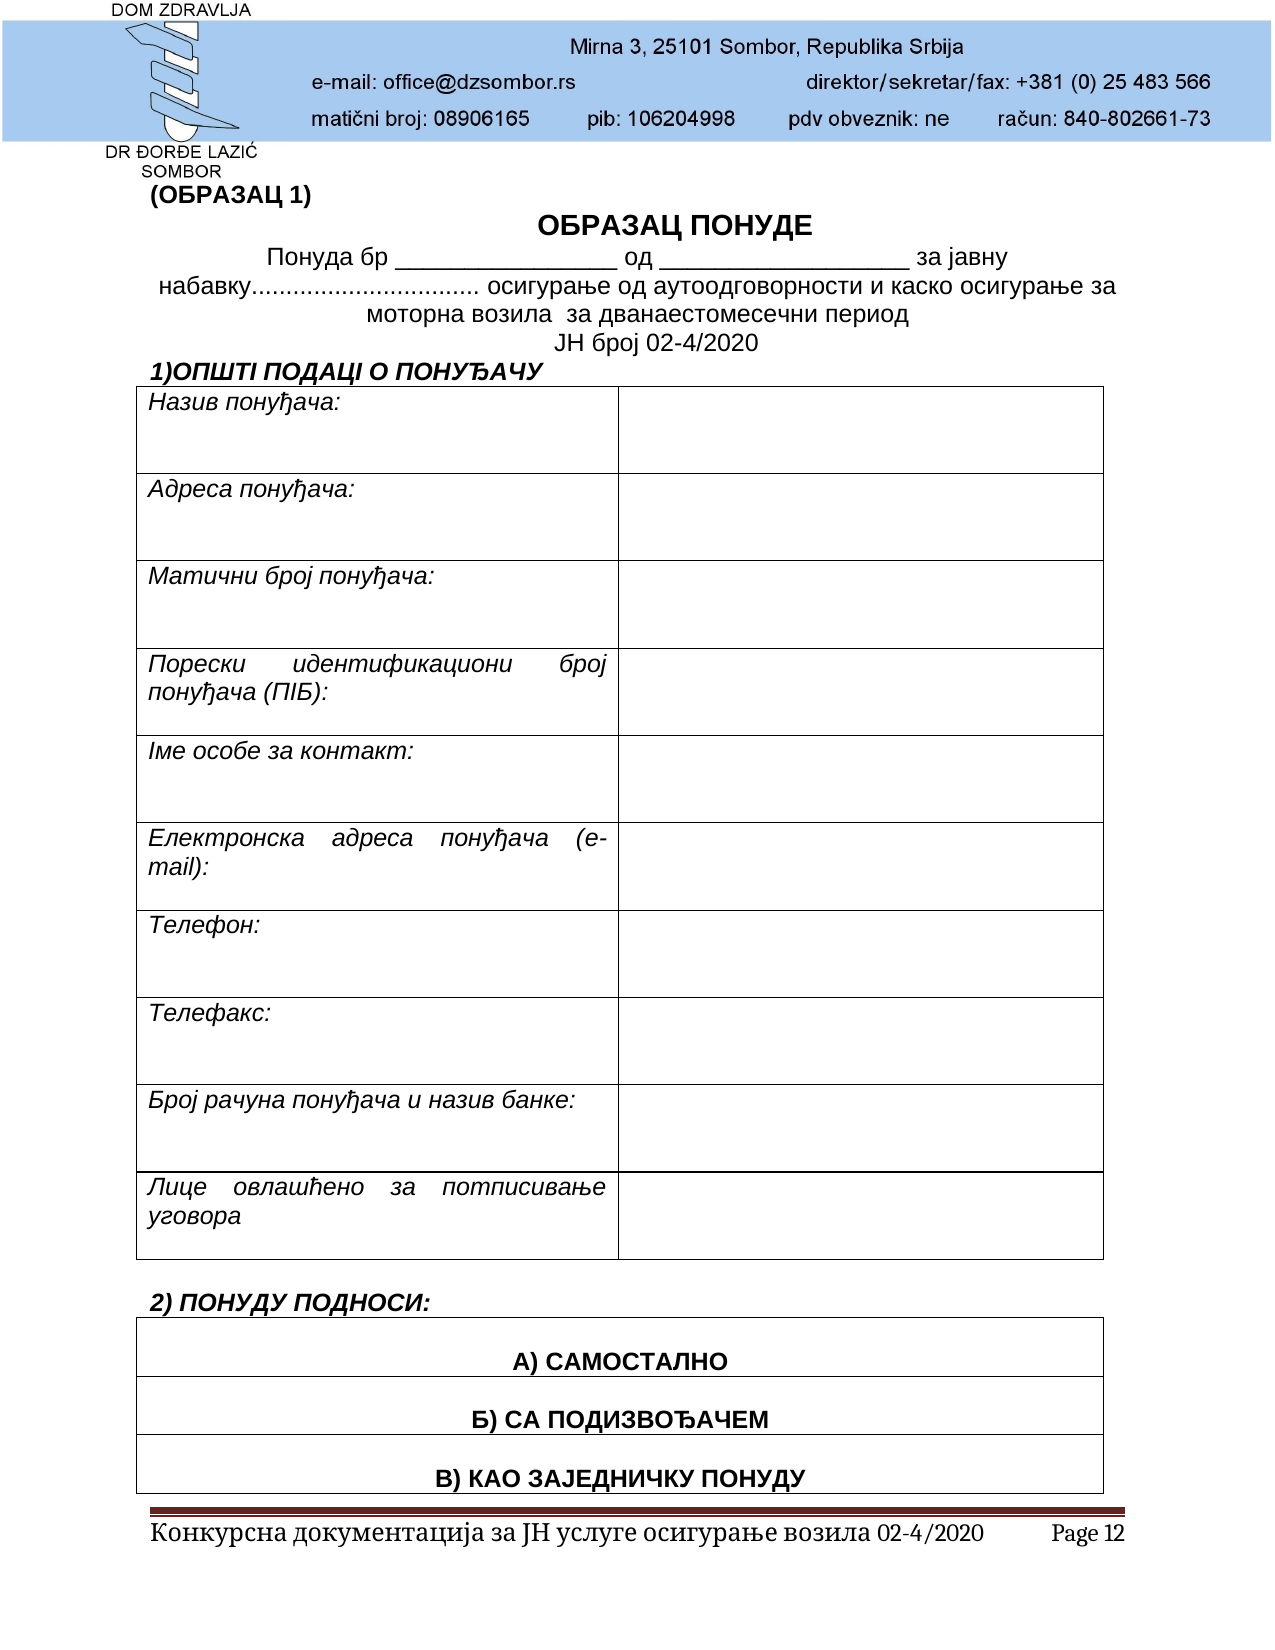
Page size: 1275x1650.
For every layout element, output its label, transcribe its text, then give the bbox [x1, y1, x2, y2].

table_cell Телефон: [137, 911, 618, 997]
table_cell [619, 998, 1103, 1084]
table_cell [619, 911, 1103, 997]
table_cell Б) СА ПОДИЗВОЂАЧЕМ [137, 1377, 1103, 1434]
table_cell Телефакс: [137, 998, 618, 1084]
table_cell [619, 649, 1103, 735]
table_cell Лице овлашћено за потписивање уговора [137, 1173, 618, 1259]
table_header [619, 387, 1103, 473]
text 2) ПОНУДУ ПОДНОСИ: [150, 1288, 1125, 1317]
table_header А) САМОСТАЛНО [137, 1318, 1103, 1376]
text ЈН број 02-4/2020 [187, 328, 1125, 357]
table_cell [619, 736, 1103, 822]
table_cell [619, 474, 1103, 560]
text Понуда бр ________________ од __________________ за јавну набавку................................. осигурање од аутоодговорности и каско осигурање за моторна возила за дванаестомесечни период [150, 242, 1125, 328]
table_cell В) КАО ЗАЈЕДНИЧКУ ПОНУДУ [137, 1435, 1103, 1493]
table_cell Број рачуна понуђача и назив банке: [137, 1085, 618, 1171]
text 1)ОПШТI ПОДАЦI О ПОНУЂАЧУ [150, 357, 1125, 386]
table_cell Електронска адреса понуђача (e-mail): [137, 823, 618, 909]
picture [2, 0, 1272, 180]
table_cell [619, 1173, 1103, 1259]
table_cell Порески идентификациони број понуђача (ПIБ): [137, 649, 618, 735]
table_cell [619, 1085, 1103, 1171]
table_cell Iме особе за контакт: [137, 736, 618, 822]
table_cell [619, 561, 1103, 648]
table_cell Адреса понуђача: [137, 474, 618, 560]
table_cell Матични број понуђача: [137, 561, 618, 648]
text ОБРАЗАЦ ПОНУДЕ [225, 208, 1125, 242]
text (ОБРАЗАЦ 1) [150, 180, 1125, 208]
table_cell [619, 823, 1103, 909]
table_header Назив понуђача: [137, 387, 618, 473]
